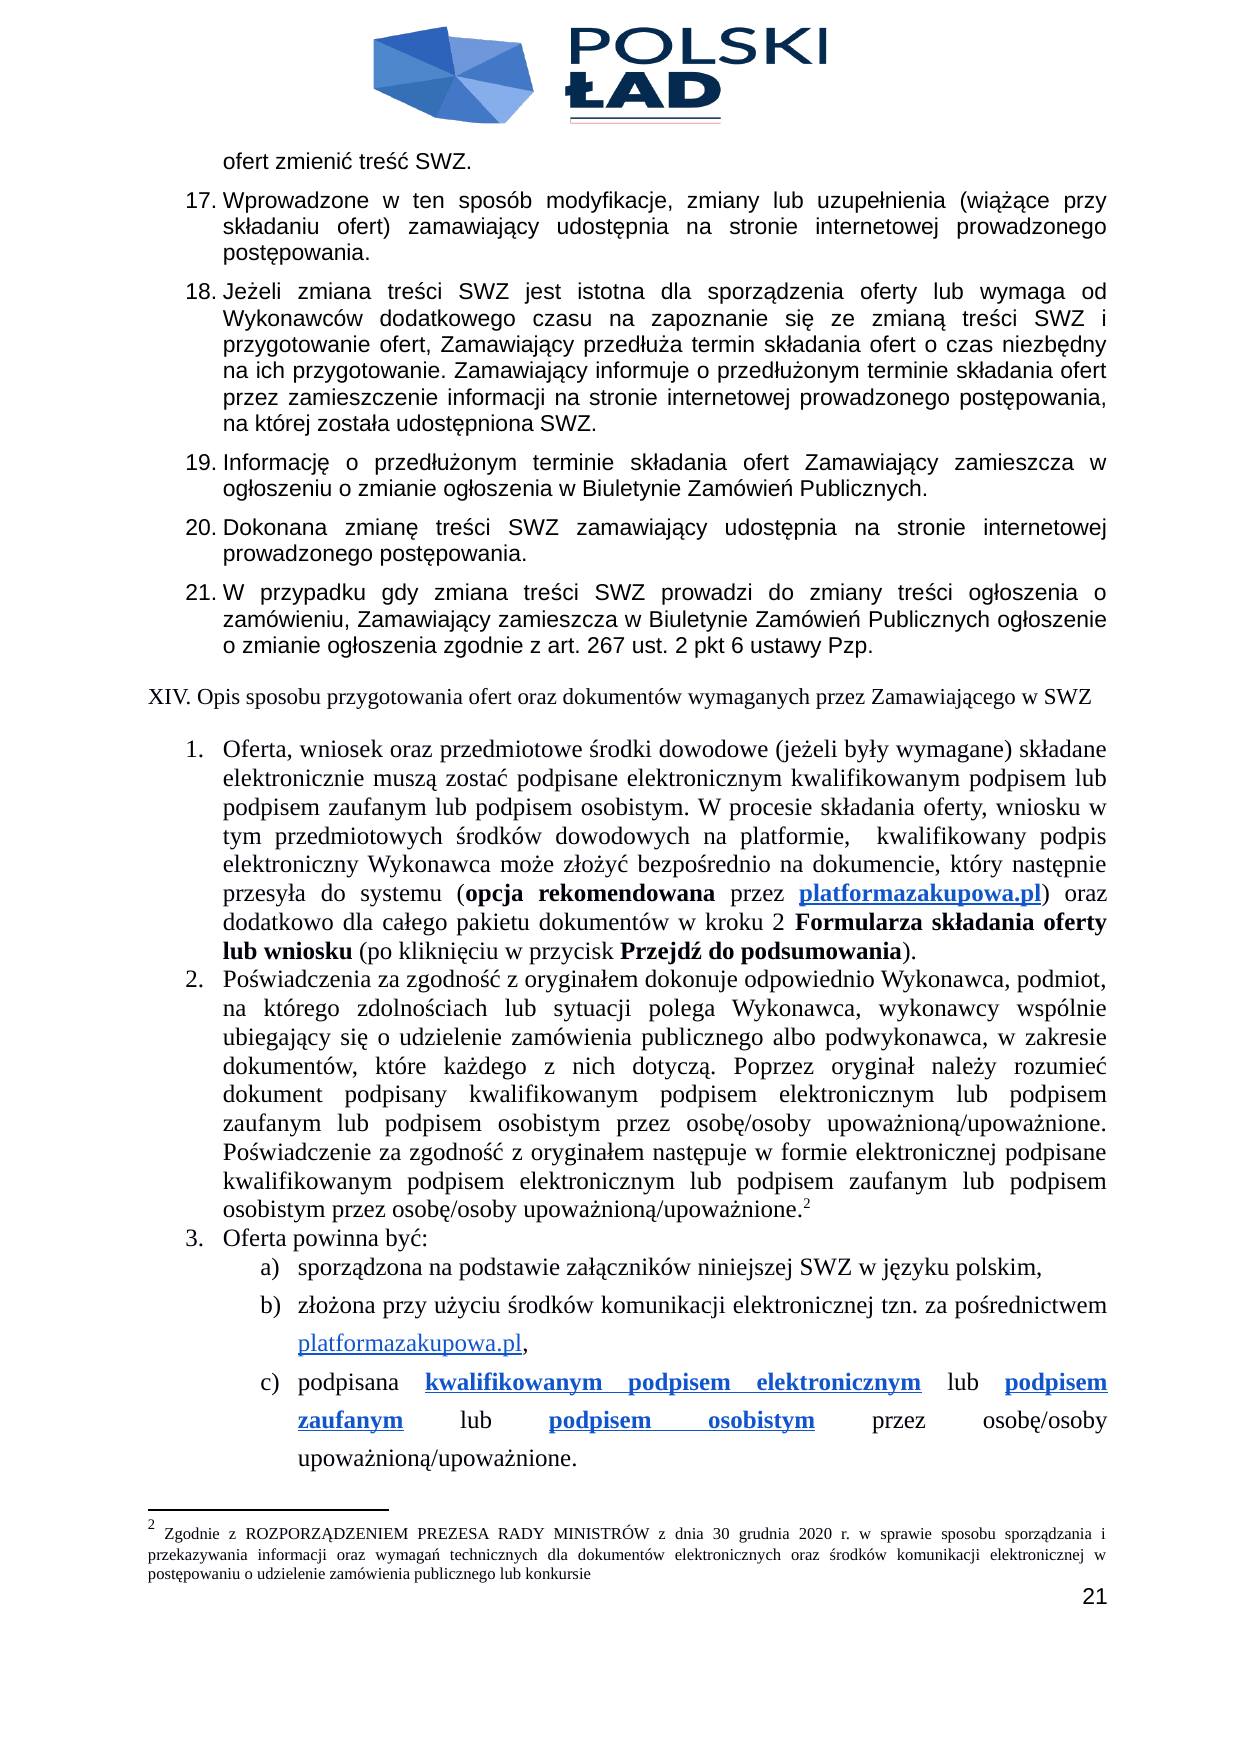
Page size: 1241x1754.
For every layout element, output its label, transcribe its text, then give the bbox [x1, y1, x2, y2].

list Jeżeli zmiana treści SWZ jest istotna dla sporządzenia oferty lub wymaga od Wykonawców dodatkowego czasu na zapoznanie się ze zmianą treści SWZ i przygotowanie ofert, Zamawiający przedłuża termin składania ofert o czas niezbędny na ich przygotowanie. Zamawiający informuje o przedłużonym terminie składania ofert przez zamieszczenie informacji na stronie internetowej prowadzonego postępowania, na której została udostępniona SWZ. [185, 278, 1107, 436]
subtitle Poświadczenia za zgodność z oryginałem dokonuje odpowiednio Wykonawca, podmiot, na którego zdolnościach lub sytuacji polega Wykonawca, wykonawcy wspólnie ubiegający się o udzielenie zamówienia publicznego albo podwykonawca, w zakresie dokumentów, które każdego z nich dotyczą. Poprzez oryginał należy rozumieć dokument podpisany kwalifikowanym podpisem elektronicznym lub podpisem zaufanym lub podpisem osobistym przez osobę/osoby upoważnioną/upoważnione. Poświadczenie za zgodność z oryginałem następuje w formie elektronicznej podpisane kwalifikowanym podpisem elektronicznym lub podpisem zaufanym lub podpisem osobistym przez osobę/osoby upoważnioną/upoważnione. [185, 964, 1107, 1223]
list podpisana kwalifikowanym podpisem elektronicznym lub podpisem zaufanym lub podpisem osobistym przez osobę/osoby upoważnioną/upoważnione. [260, 1367, 1107, 1472]
subtitle XIV. Opis sposobu przygotowania ofert oraz dokumentów wymaganych przez Zamawiającego w SWZ [148, 683, 1107, 709]
picture [373, 26, 827, 124]
list sporządzona na podstawie załączników niniejszej SWZ w języku polskim, [260, 1252, 1107, 1281]
list Wprowadzone w ten sposób modyfikacje, zmiany lub uzupełnienia (wiążące przy składaniu ofert) zamawiający udostępnia na stronie internetowej prowadzonego postępowania. [185, 187, 1107, 266]
list Dokonana zmianę treści SWZ zamawiający udostępnia na stronie internetowej prowadzonego postępowania. [185, 514, 1107, 567]
list Oferta, wniosek oraz przedmiotowe środki dowodowe (jeżeli były wymagane) składane elektronicznie muszą zostać podpisane elektronicznym kwalifikowanym podpisem lub podpisem zaufanym lub podpisem osobistym. W procesie składania oferty, wniosku w tym przedmiotowych środków dowodowych na platformie, kwalifikowany podpis elektroniczny Wykonawca może złożyć bezpośrednio na dokumencie, który następnie przesyła do systemu (opcja rekomendowana przez platformazakupowa.pl) oraz dodatkowo dla całego pakietu dokumentów w kroku 2 Formularza składania oferty lub wniosku (po kliknięciu w przycisk Przejdź do podsumowania). [185, 734, 1107, 964]
list złożona przy użyciu środków komunikacji elektronicznej tzn. za pośrednictwem platformazakupowa.pl, [260, 1290, 1107, 1357]
list Oferta powinna być: [185, 1223, 1107, 1252]
list Informację o przedłużonym terminie składania ofert Zamawiający zamieszcza w ogłoszeniu o zmianie ogłoszenia w Biuletynie Zamówień Publicznych. [185, 449, 1107, 501]
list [185, 148, 1107, 174]
list W przypadku gdy zmiana treści SWZ prowadzi do zmiany treści ogłoszenia o zamówieniu, Zamawiający zamieszcza w Biuletynie Zamówień Publicznych ogłoszenie o zmianie ogłoszenia zgodnie z art. 267 ust. 2 pkt 6 ustawy Pzp. [185, 579, 1107, 658]
